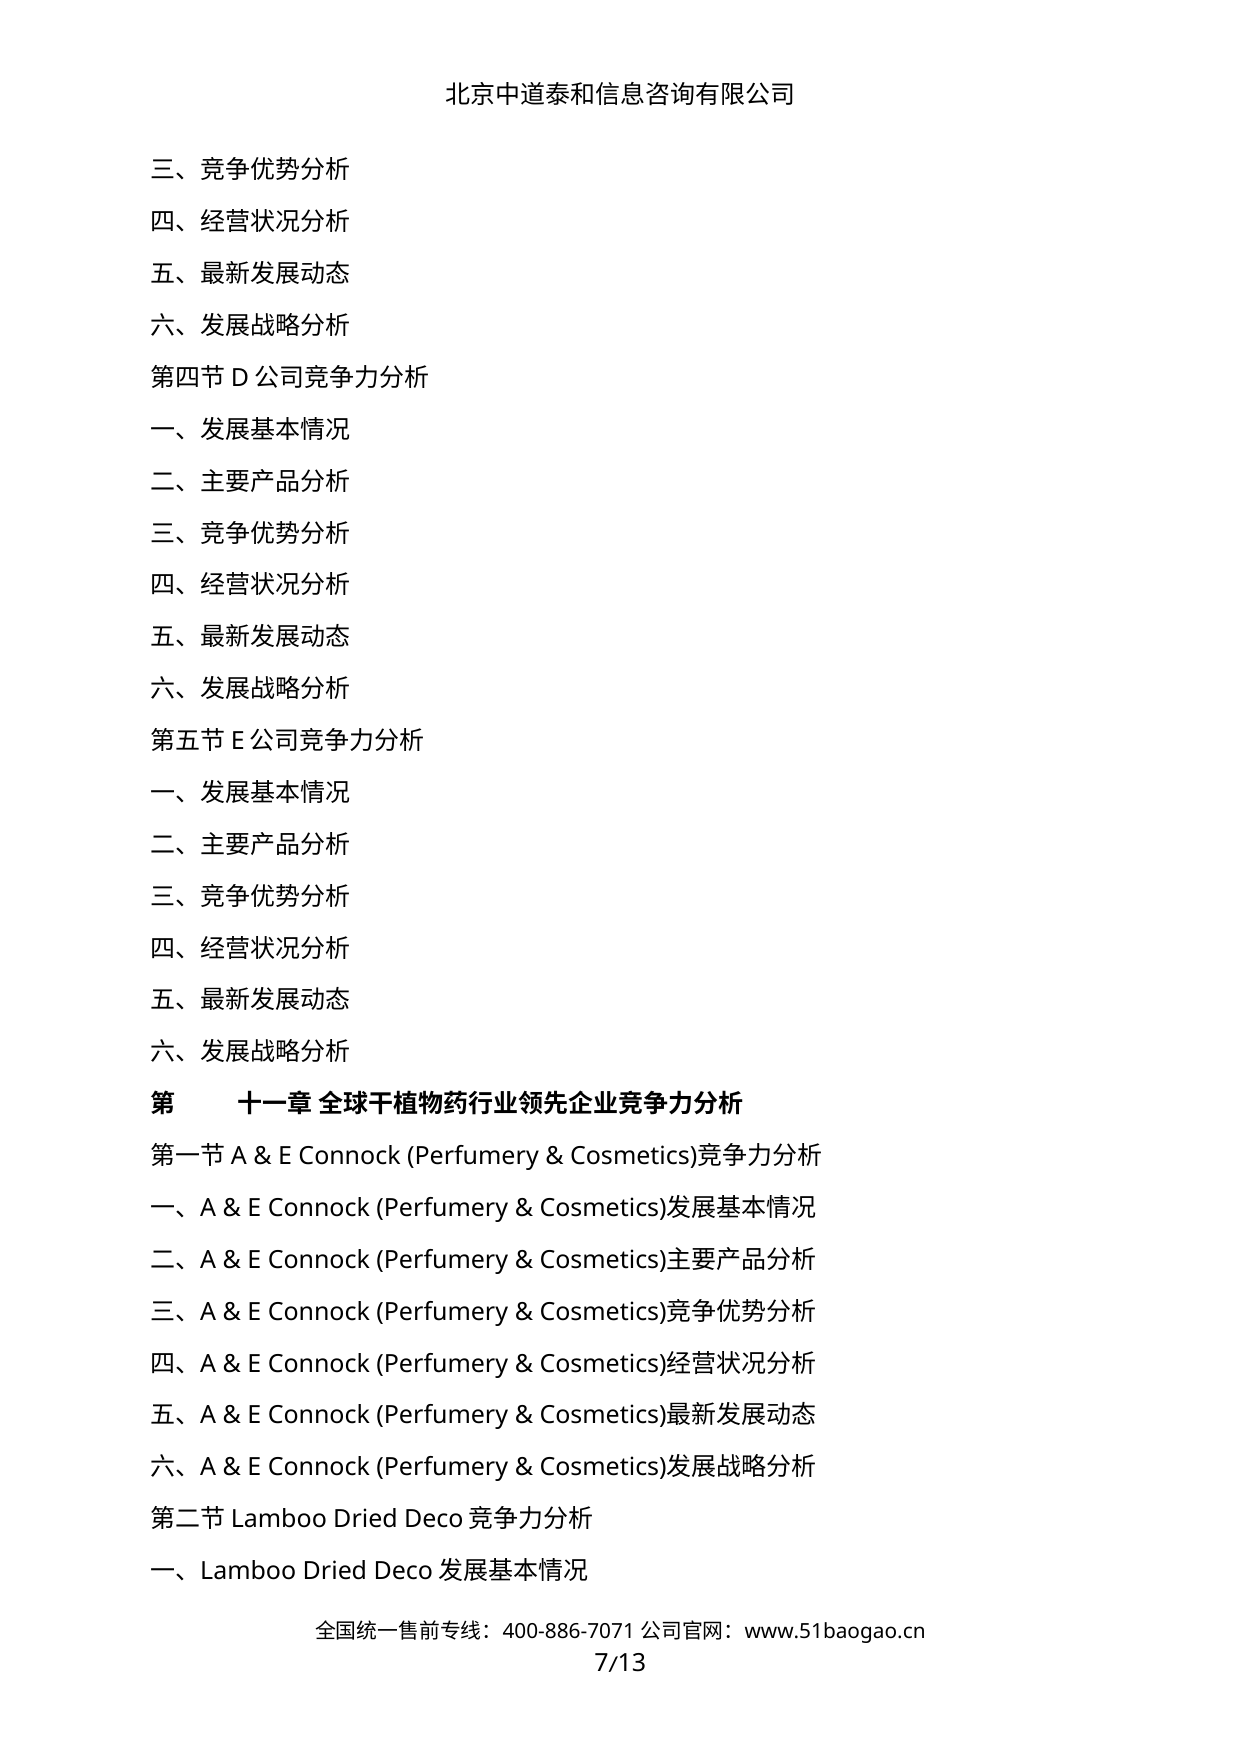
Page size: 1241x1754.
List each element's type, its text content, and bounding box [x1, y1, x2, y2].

text 六、发展战略分析 [150, 669, 1090, 705]
text 三、A & E Connock (Perfumery & Cosmetics)竞争优势分析 [150, 1291, 1090, 1327]
text 六、发展战略分析 [150, 1032, 1090, 1068]
text 一、发展基本情况 [150, 772, 1090, 809]
text 第 十一章 全球干植物药行业领先企业竞争力分析 [150, 1084, 1090, 1120]
text 三、竞争优势分析 [150, 513, 1090, 549]
text 一、A & E Connock (Perfumery & Cosmetics)发展基本情况 [150, 1187, 1090, 1224]
text 二、主要产品分析 [150, 461, 1090, 497]
text 四、A & E Connock (Perfumery & Cosmetics)经营状况分析 [150, 1343, 1090, 1379]
text 五、最新发展动态 [150, 254, 1090, 290]
text 五、最新发展动态 [150, 980, 1090, 1016]
text 第五节 E公司竞争力分析 [150, 721, 1090, 757]
text 六、发展战略分析 [150, 306, 1090, 342]
text 六、A & E Connock (Perfumery & Cosmetics)发展战略分析 [150, 1447, 1090, 1483]
text 四、经营状况分析 [150, 565, 1090, 601]
text 一、Lamboo Dried Deco发展基本情况 [150, 1551, 1090, 1587]
text 四、经营状况分析 [150, 928, 1090, 964]
text 三、竞争优势分析 [150, 876, 1090, 912]
text 一、发展基本情况 [150, 409, 1090, 446]
text 第二节 Lamboo Dried Deco竞争力分析 [150, 1499, 1090, 1535]
text 三、竞争优势分析 [150, 150, 1090, 186]
text 二、主要产品分析 [150, 824, 1090, 861]
text 第四节 D公司竞争力分析 [150, 357, 1090, 394]
text 二、A & E Connock (Perfumery & Cosmetics)主要产品分析 [150, 1239, 1090, 1276]
text 第一节 A & E Connock (Perfumery & Cosmetics)竞争力分析 [150, 1136, 1090, 1172]
text 五、A & E Connock (Perfumery & Cosmetics)最新发展动态 [150, 1395, 1090, 1431]
text 五、最新发展动态 [150, 617, 1090, 653]
text 四、经营状况分析 [150, 202, 1090, 238]
